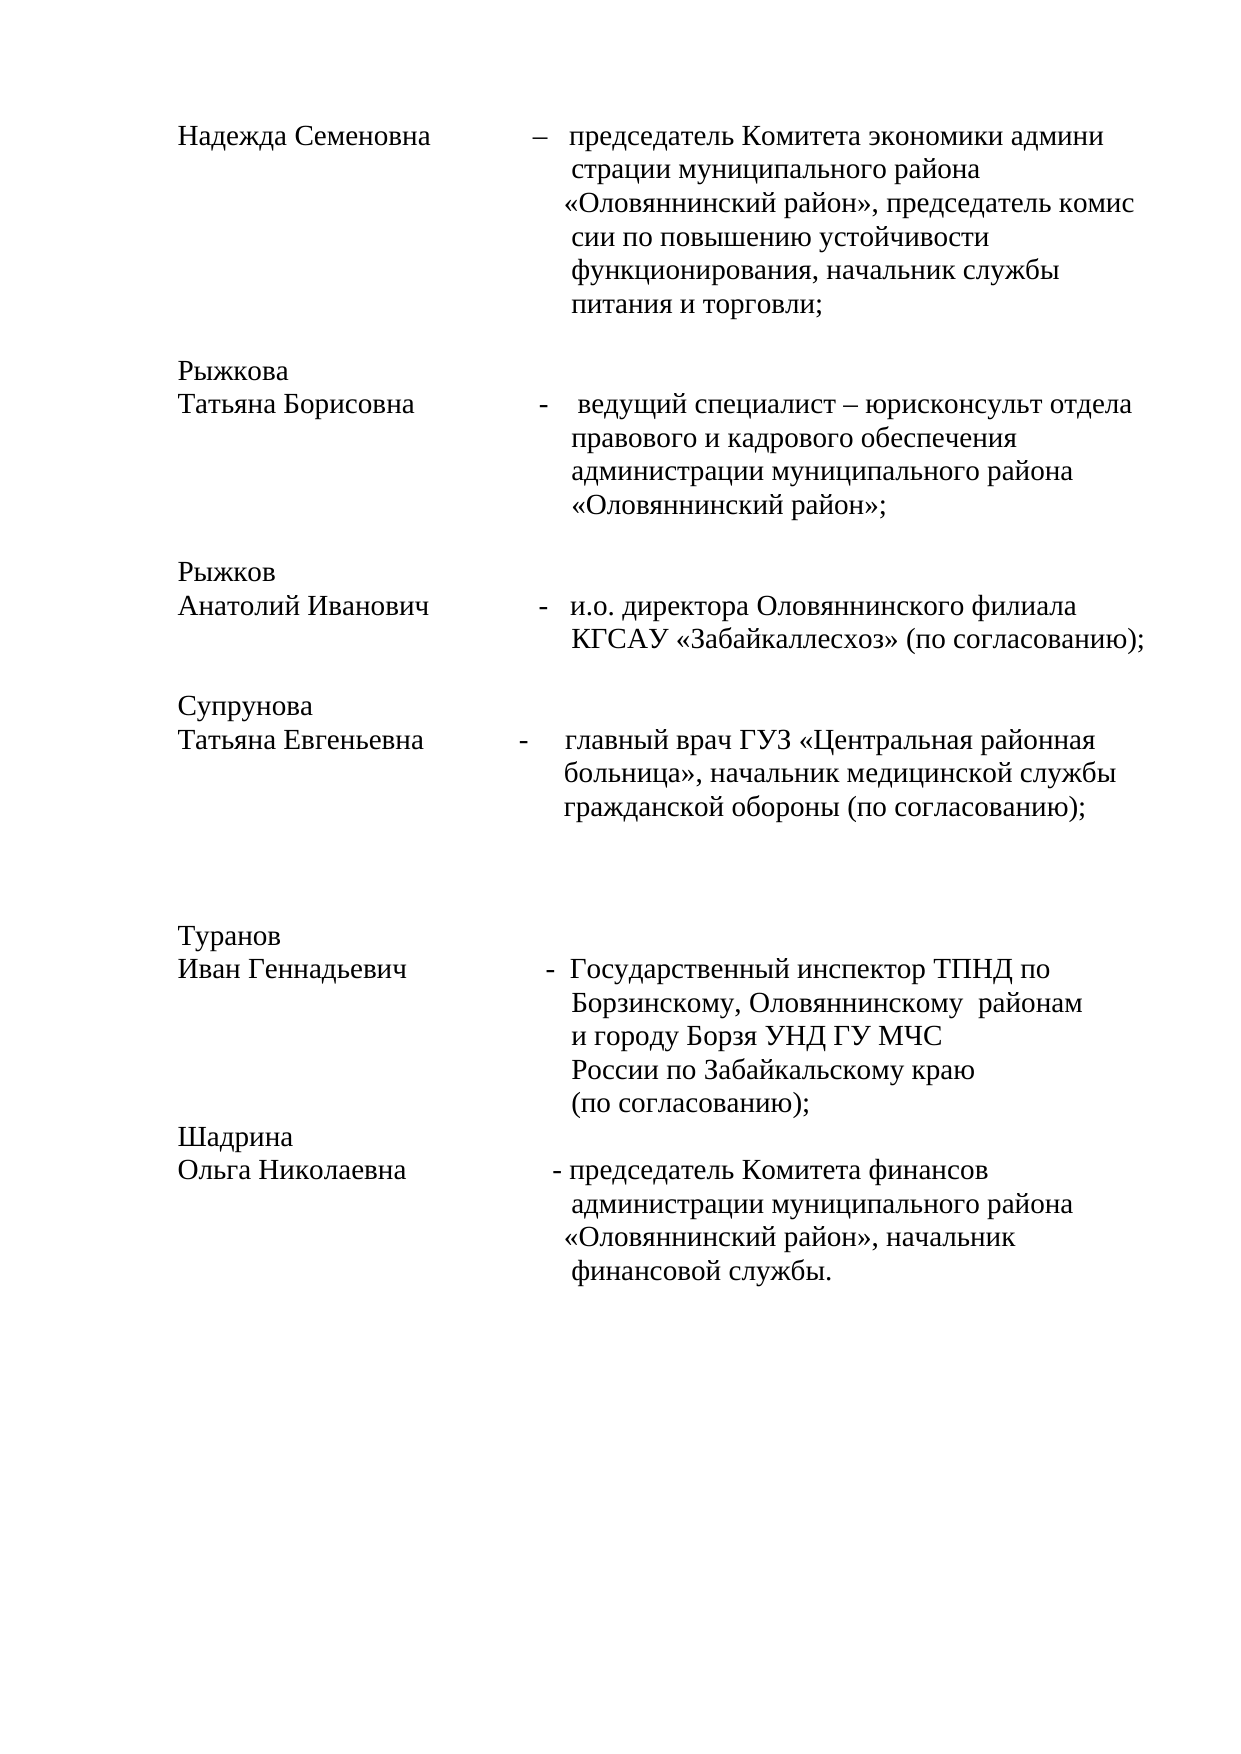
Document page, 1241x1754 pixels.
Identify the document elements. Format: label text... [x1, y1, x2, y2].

text Туранов [177, 918, 1152, 951]
text России по Забайкальскому краю [177, 1052, 1152, 1085]
text администрации муниципального района [177, 1186, 1152, 1219]
text больница», начальник медицинской службы [177, 755, 1152, 789]
text Надежда Семеновна – председатель Комитета экономики админи [177, 118, 1152, 152]
text Анатолий Иванович - и.о. директора Оловяннинского филиала [177, 588, 1152, 621]
text правового и кадрового обеспечения [177, 420, 1152, 453]
text Татьяна Евгеньевна - главный врач ГУЗ «Центральная районная [177, 722, 1152, 755]
text и городу Борзя УНД ГУ МЧС [177, 1018, 1152, 1052]
text «Оловяннинский район», начальник [177, 1219, 1152, 1253]
text (по согласованию); [177, 1085, 1152, 1119]
text Супрунова [177, 688, 1152, 722]
text «Оловяннинский район», председатель комис [177, 185, 1152, 219]
text администрации муниципального района [177, 453, 1152, 487]
text страции муниципального района [177, 152, 1152, 185]
text питания и торговли; [177, 286, 1152, 319]
text функционирования, начальник службы [177, 252, 1152, 286]
text Татьяна Борисовна - ведущий специалист – юрисконсульт отдела [177, 386, 1152, 420]
text Шадрина [177, 1119, 1152, 1152]
text Иван Геннадьевич - Государственный инспектор ТПНД по [177, 951, 1152, 985]
text Борзинскому, Оловяннинскому районам [177, 985, 1152, 1018]
text гражданской обороны (по согласованию); [177, 789, 1152, 822]
text сии по повышению устойчивости [177, 219, 1152, 252]
text финансовой службы. [177, 1253, 1152, 1287]
text КГСАУ «Забайкаллесхоз» (по согласованию); [177, 621, 1152, 655]
text Рыжков [177, 554, 1152, 588]
text Рыжкова [177, 353, 1152, 386]
text Ольга Николаевна - председатель Комитета финансов [177, 1152, 1152, 1186]
text «Оловяннинский район»; [177, 487, 1152, 521]
